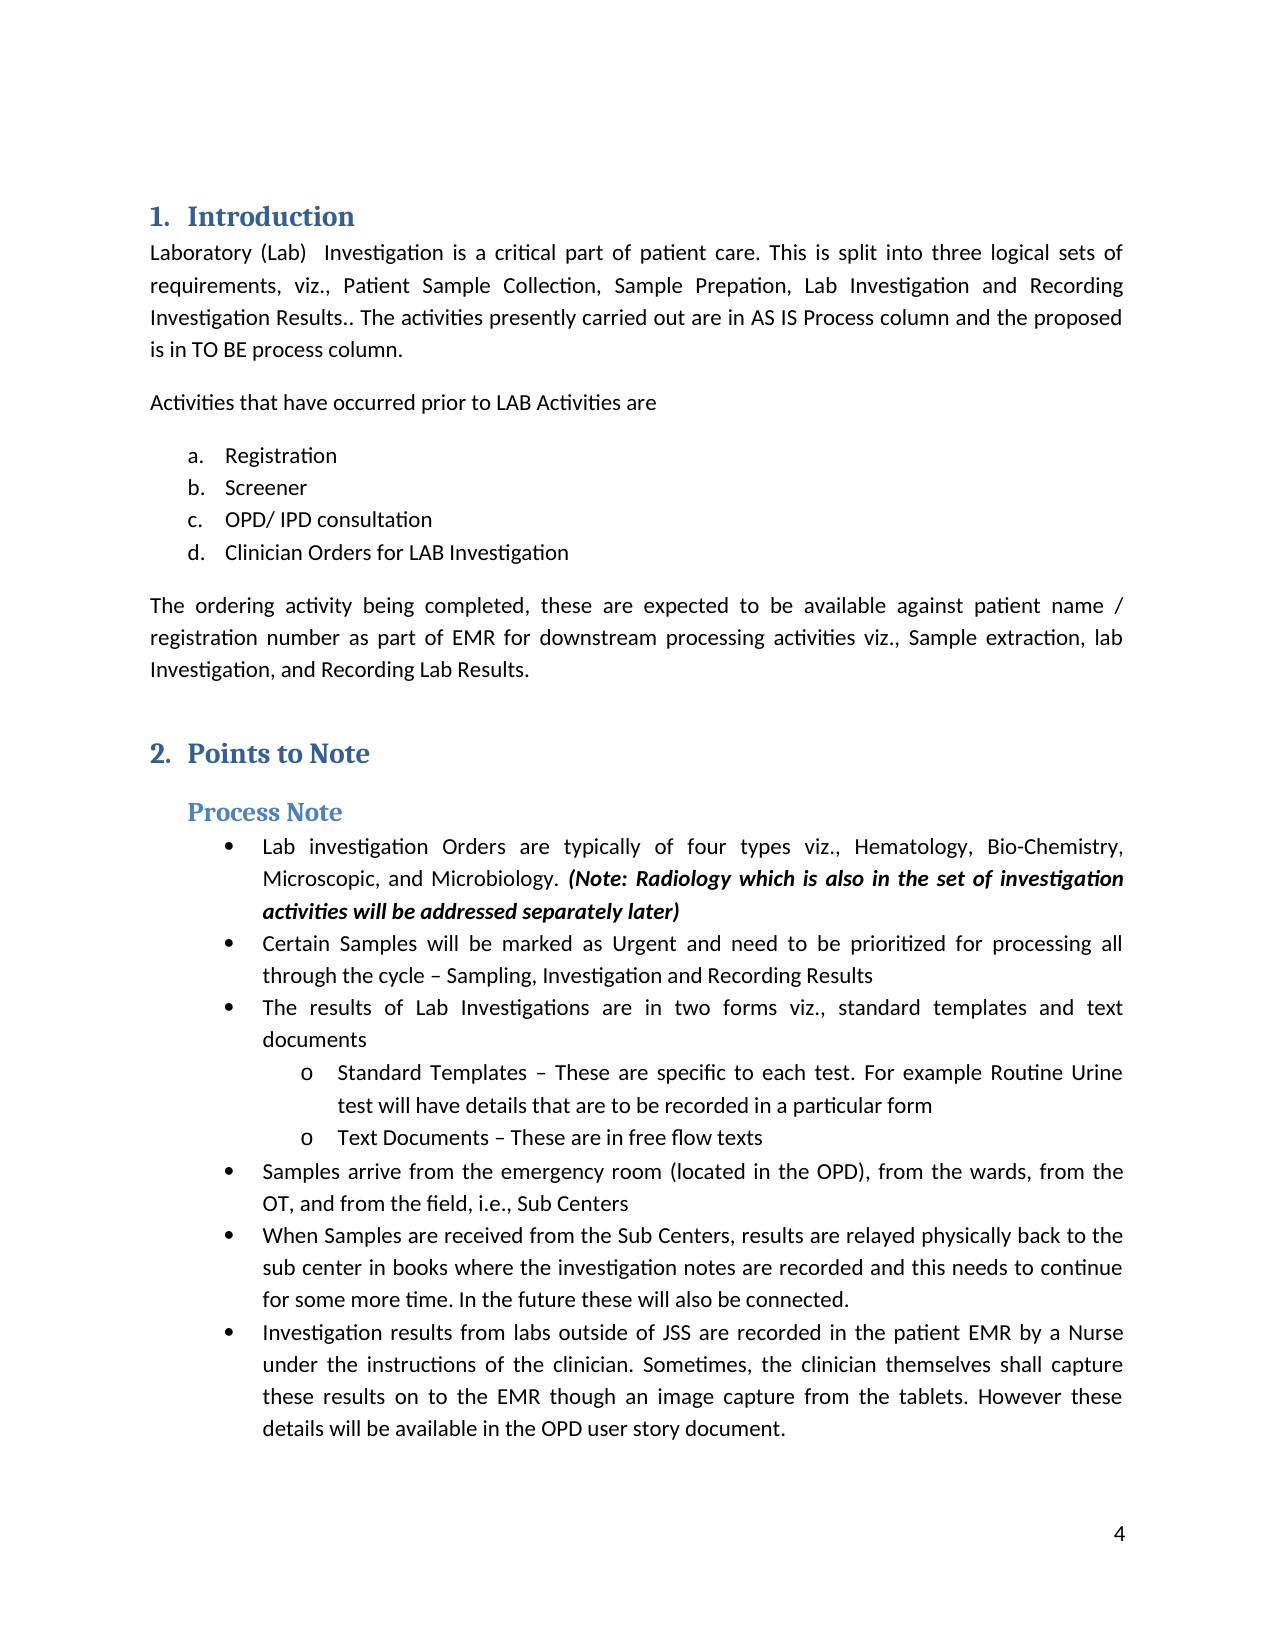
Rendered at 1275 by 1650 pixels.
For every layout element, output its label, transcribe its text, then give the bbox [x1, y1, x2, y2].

list Samples arrive from the emergency room (located in the OPD), from the wards, from the OT, and from the field, i.e., Sub Centers [225, 1157, 1125, 1217]
list Investigation results from labs outside of JSS are recorded in the patient EMR by a Nurse under the instructions of the clinician. Sometimes, the clinician themselves shall capture these results on to the EMR though an image capture from the tablets. However these details will be available in the OPD user story document. [225, 1318, 1125, 1442]
list OPD/ IPD consultation [187, 506, 1125, 533]
list Standard Templates – These are specific to each test. For example Routine Urine test will have details that are to be recorded in a particular form [300, 1058, 1125, 1119]
list Text Documents – These are in free flow texts [300, 1123, 1125, 1152]
list Certain Samples will be marked as Urgent and need to be prioritized for processing all through the cycle – Sampling, Investigation and Recording Results [225, 929, 1125, 989]
text The ordering activity being completed, these are expected to be available against patient name / registration number as part of EMR for downstream processing activities viz., Sample extraction, lab Investigation, and Recording Lab Results. [150, 591, 1125, 683]
subtitle Process Note [187, 797, 1125, 828]
list Registration [187, 441, 1125, 469]
text Activities that have occurred prior to LAB Activities are [150, 388, 1125, 416]
subtitle Points to Note [150, 737, 1125, 771]
subtitle Introduction [150, 200, 1125, 233]
list When Samples are received from the Sub Centers, results are relayed physically back to the sub center in books where the investigation notes are recorded and this needs to continue for some more time. In the future these will also be connected. [225, 1221, 1125, 1313]
list Screener [187, 473, 1125, 501]
list Clinician Orders for LAB Investigation [187, 538, 1125, 566]
text Laboratory (Lab) Investigation is a critical part of patient care. This is split into three logical sets of requirements, viz., Patient Sample Collection, Sample Prepation, Lab Investigation and Recording Investigation Results.. The activities presently carried out are in AS IS Process column and the proposed is in TO BE process column. [150, 238, 1125, 363]
list Lab investigation Orders are typically of four types viz., Hematology, Bio-Chemistry, Microscopic, and Microbiology. (Note: Radiology which is also in the set of investigation activities will be addressed separately later) [225, 832, 1125, 925]
list The results of Lab Investigations are in two forms viz., standard templates and text documents [225, 993, 1125, 1053]
